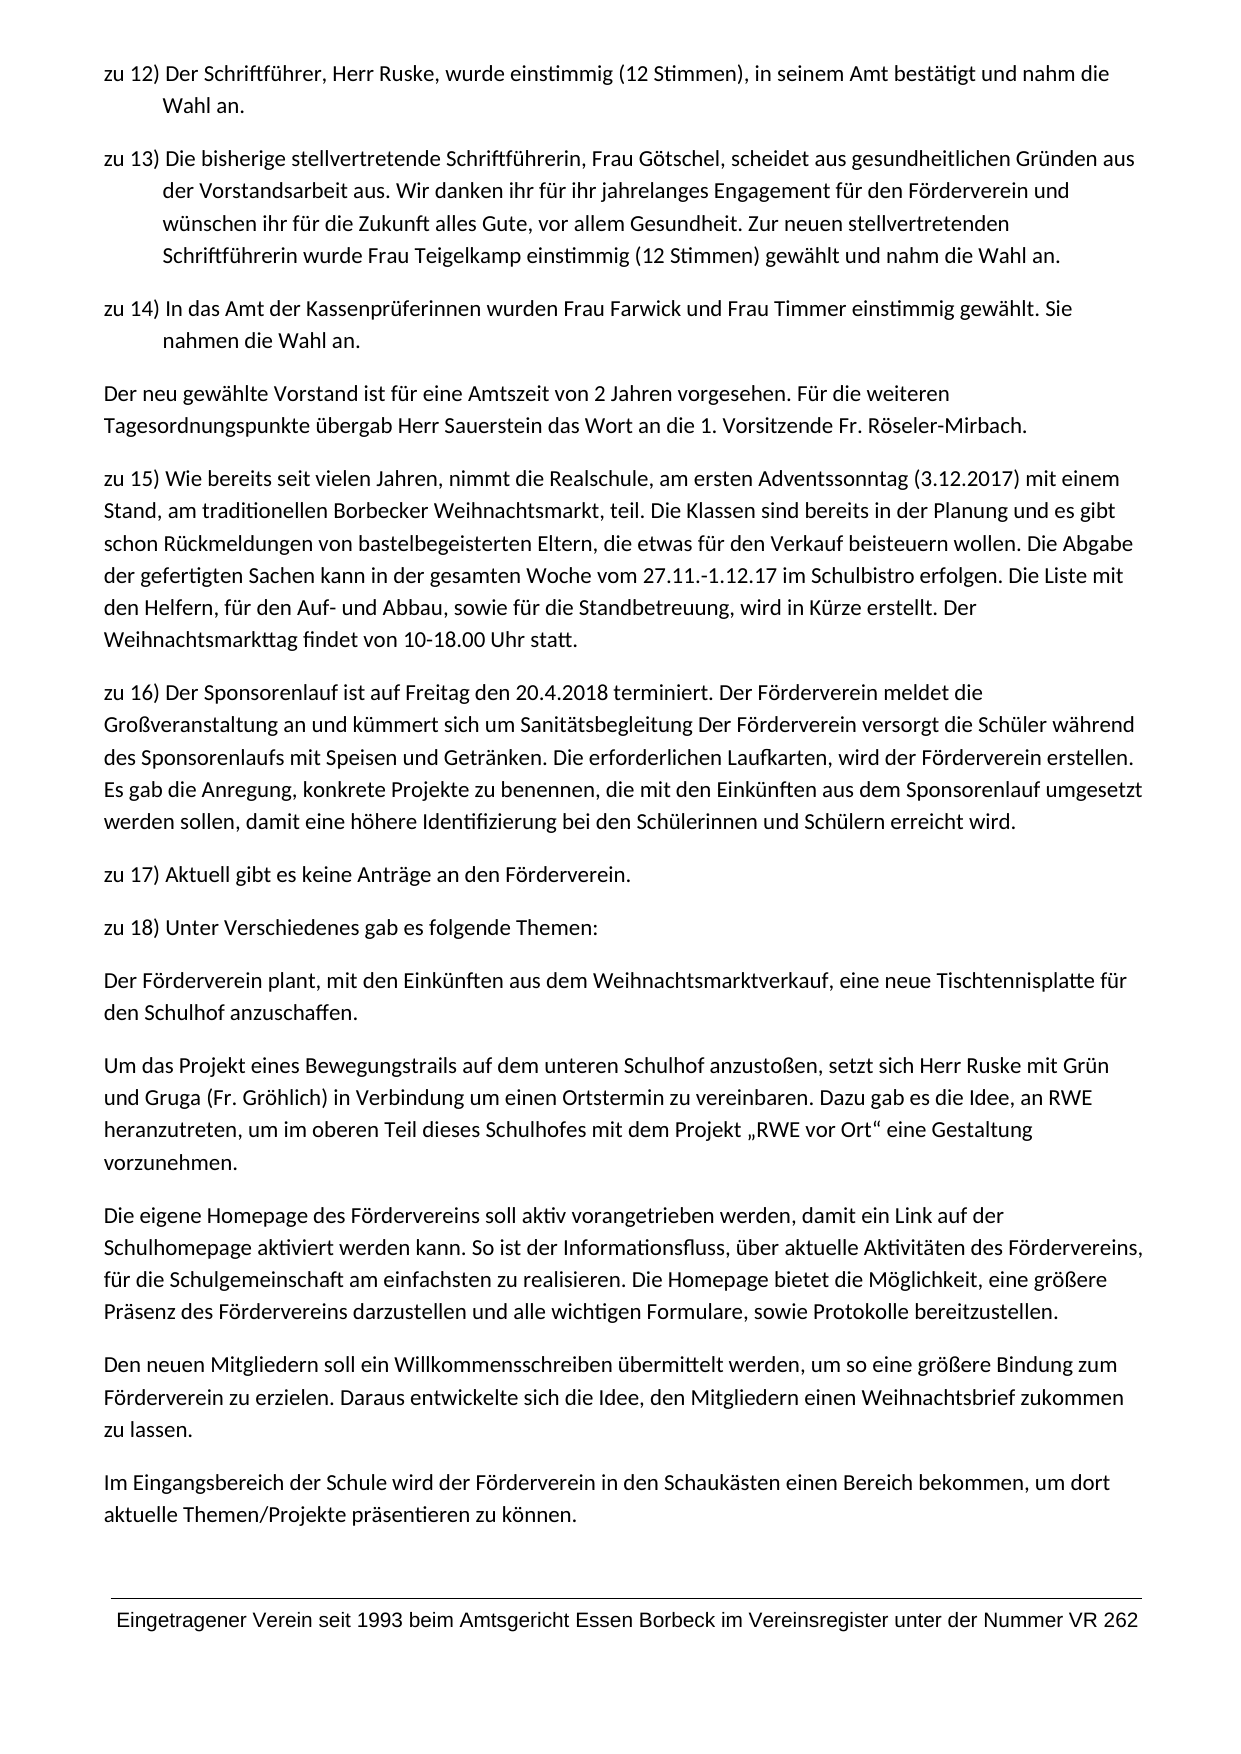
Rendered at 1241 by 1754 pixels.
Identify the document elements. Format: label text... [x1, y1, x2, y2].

text zu 18) Unter Verschiedenes gab es folgende Themen: [103, 913, 1152, 941]
text zu 15) Wie bereits seit vielen Jahren, nimmt die Realschule, am ersten Adventssonntag (3.12.2017) mit einem Stand, am traditionellen Borbecker Weihnachtsmarkt, teil. Die Klassen sind bereits in der Planung und es gibt schon Rückmeldungen von bastelbegeisterten Eltern, die etwas für den Verkauf beisteuern wollen. Die Abgabe der gefertigten Sachen kann in der gesamten Woche vom 27.11.-1.12.17 im Schulbistro erfolgen. Die Liste mit den Helfern, für den Auf- und Abbau, sowie für die Standbetreuung, wird in Kürze erstellt. Der Weihnachtsmarkttag findet von 10-18.00 Uhr statt. [103, 464, 1152, 653]
text Der neu gewählte Vorstand ist für eine Amtszeit von 2 Jahren vorgesehen. Für die weiteren Tagesordnungspunkte übergab Herr Sauerstein das Wort an die 1. Vorsitzende Fr. Röseler-Mirbach. [103, 379, 1152, 439]
text zu 16) Der Sponsorenlauf ist auf Freitag den 20.4.2018 terminiert. Der Förderverein meldet die Großveranstaltung an und kümmert sich um Sanitätsbegleitung Der Förderverein versorgt die Schüler während des Sponsorenlaufs mit Speisen und Getränken. Die erforderlichen Laufkarten, wird der Förderverein erstellen. Es gab die Anregung, konkrete Projekte zu benennen, die mit den Einkünften aus dem Sponsorenlauf umgesetzt werden sollen, damit eine höhere Identifizierung bei den Schülerinnen und Schülern erreicht wird. [103, 678, 1152, 835]
text zu 14) In das Amt der Kassenprüferinnen wurden Frau Farwick und Frau Timmer einstimmig gewählt. Sie nahmen die Wahl an. [103, 294, 1152, 354]
text Um das Projekt eines Bewegungstrails auf dem unteren Schulhof anzustoßen, setzt sich Herr Ruske mit Grün und Gruga (Fr. Gröhlich) in Verbindung um einen Ortstermin zu vereinbaren. Dazu gab es die Idee, an RWE heranzutreten, um im oberen Teil dieses Schulhofes mit dem Projekt „RWE vor Ort“ eine Gestaltung vorzunehmen. [103, 1051, 1152, 1176]
text zu 13) Die bisherige stellvertretende Schriftführerin, Frau Götschel, scheidet aus gesundheitlichen Gründen aus der Vorstandsarbeit aus. Wir danken ihr für ihr jahrelanges Engagement für den Förderverein und wünschen ihr für die Zukunft alles Gute, vor allem Gesundheit. Zur neuen stellvertretenden Schriftführerin wurde Frau Teigelkamp einstimmig (12 Stimmen) gewählt und nahm die Wahl an. [103, 144, 1152, 269]
text zu 17) Aktuell gibt es keine Anträge an den Förderverein. [103, 860, 1152, 888]
text Den neuen Mitgliedern soll ein Willkommensschreiben übermittelt werden, um so eine größere Bindung zum Förderverein zu erzielen. Daraus entwickelte sich die Idee, den Mitgliedern einen Weihnachtsbrief zukommen zu lassen. [103, 1350, 1152, 1443]
text Die eigene Homepage des Fördervereins soll aktiv vorangetrieben werden, damit ein Link auf der Schulhomepage aktiviert werden kann. So ist der Informationsfluss, über aktuelle Aktivitäten des Fördervereins, für die Schulgemeinschaft am einfachsten zu realisieren. Die Homepage bietet die Möglichkeit, eine größere Präsenz des Fördervereins darzustellen und alle wichtigen Formulare, sowie Protokolle bereitzustellen. [103, 1201, 1152, 1325]
text zu 12) Der Schriftführer, Herr Ruske, wurde einstimmig (12 Stimmen), in seinem Amt bestätigt und nahm die Wahl an. [103, 59, 1152, 119]
text Im Eingangsbereich der Schule wird der Förderverein in den Schaukästen einen Bereich bekommen, um dort aktuelle Themen/Projekte präsentieren zu können. [103, 1468, 1152, 1528]
text Der Förderverein plant, mit den Einkünften aus dem Weihnachtsmarktverkauf, eine neue Tischtennisplatte für den Schulhof anzuschaffen. [103, 966, 1152, 1026]
